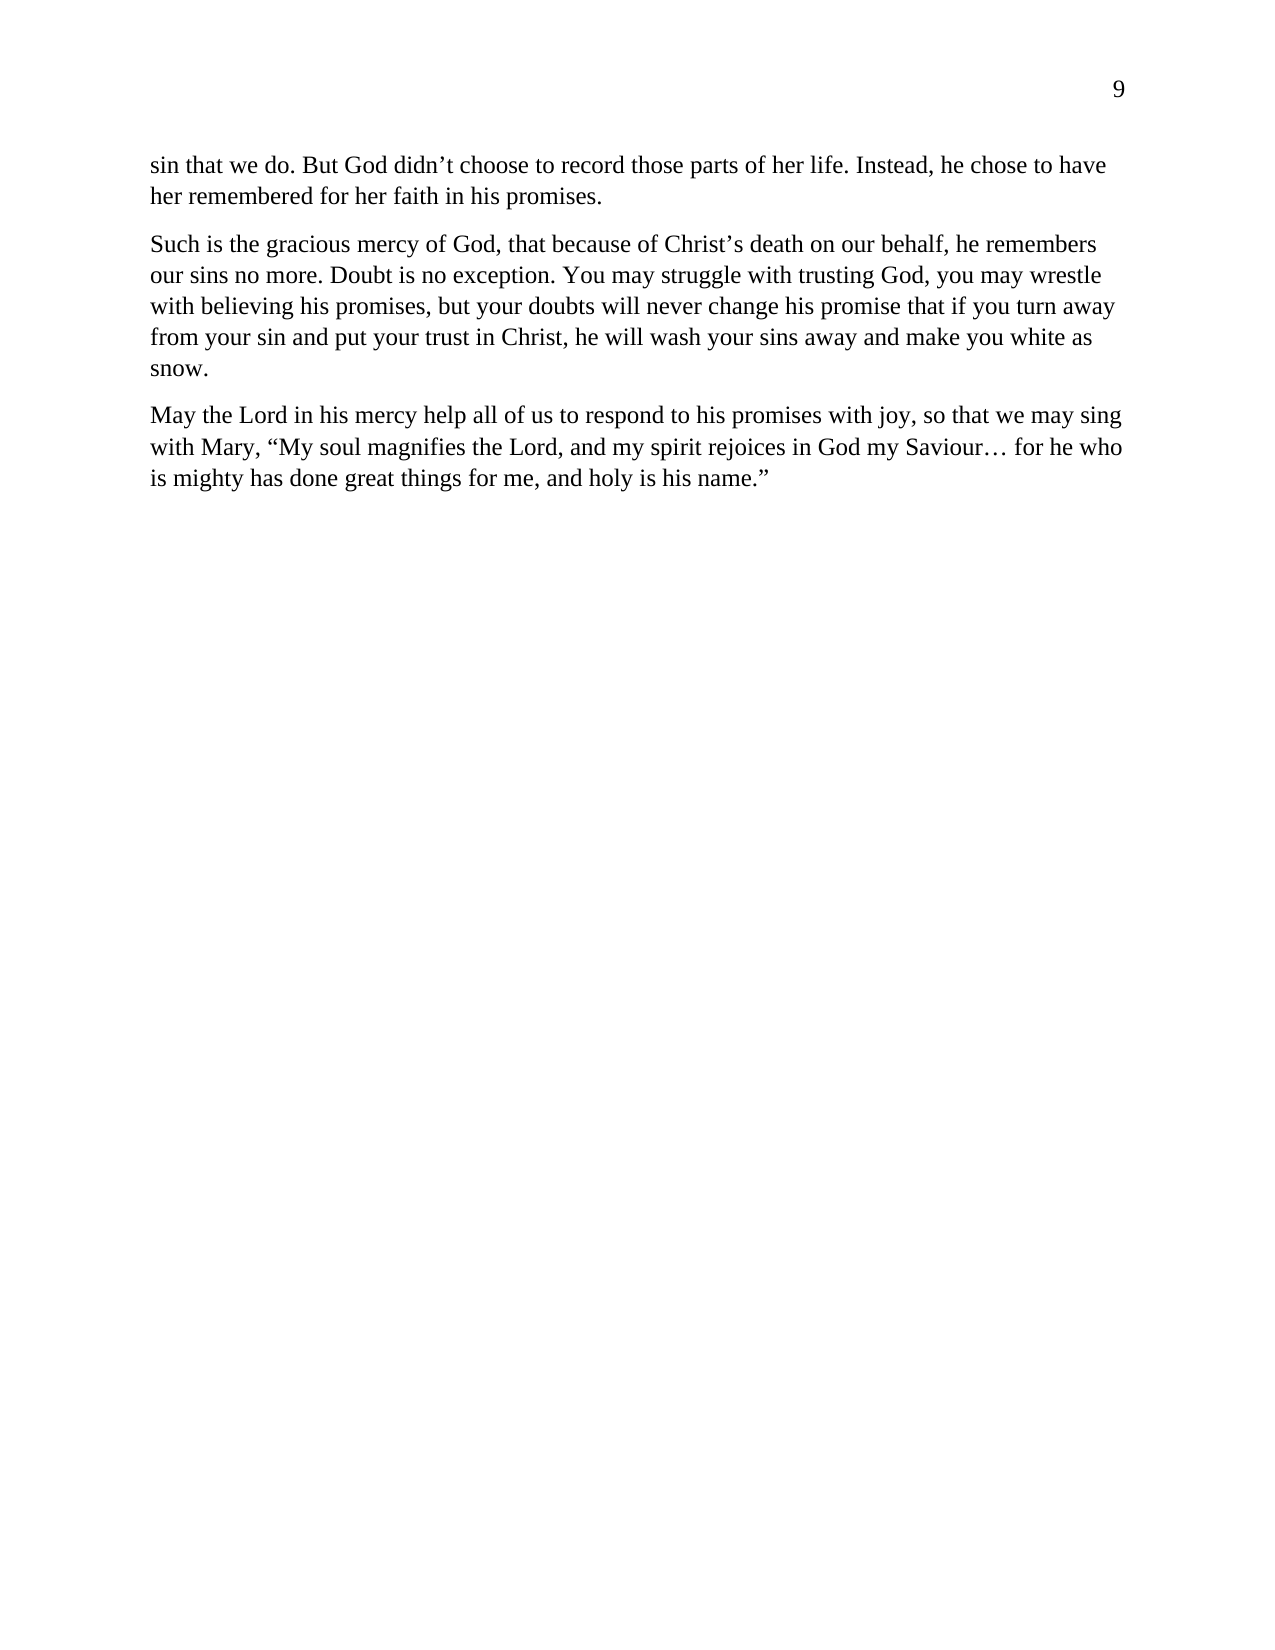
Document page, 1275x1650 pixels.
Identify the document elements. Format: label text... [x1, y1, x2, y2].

text Such is the gracious mercy of God, that because of Christ’s death on our behalf, he remembers our sins no more. Doubt is no exception. You may struggle with trusting God, you may wrestle with believing his promises, but your doubts will never change his promise that if you turn away from your sin and put your trust in Christ, he will wash your sins away and make you white as snow. [150, 229, 1125, 382]
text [150, 150, 1125, 210]
text May the Lord in his mercy help all of us to respond to his promises with joy, so that we may sing with Mary, “My soul magnifies the Lord, and my spirit rejoices in God my Saviour… for he who is mighty has done great things for me, and holy is his name.” [150, 401, 1125, 491]
